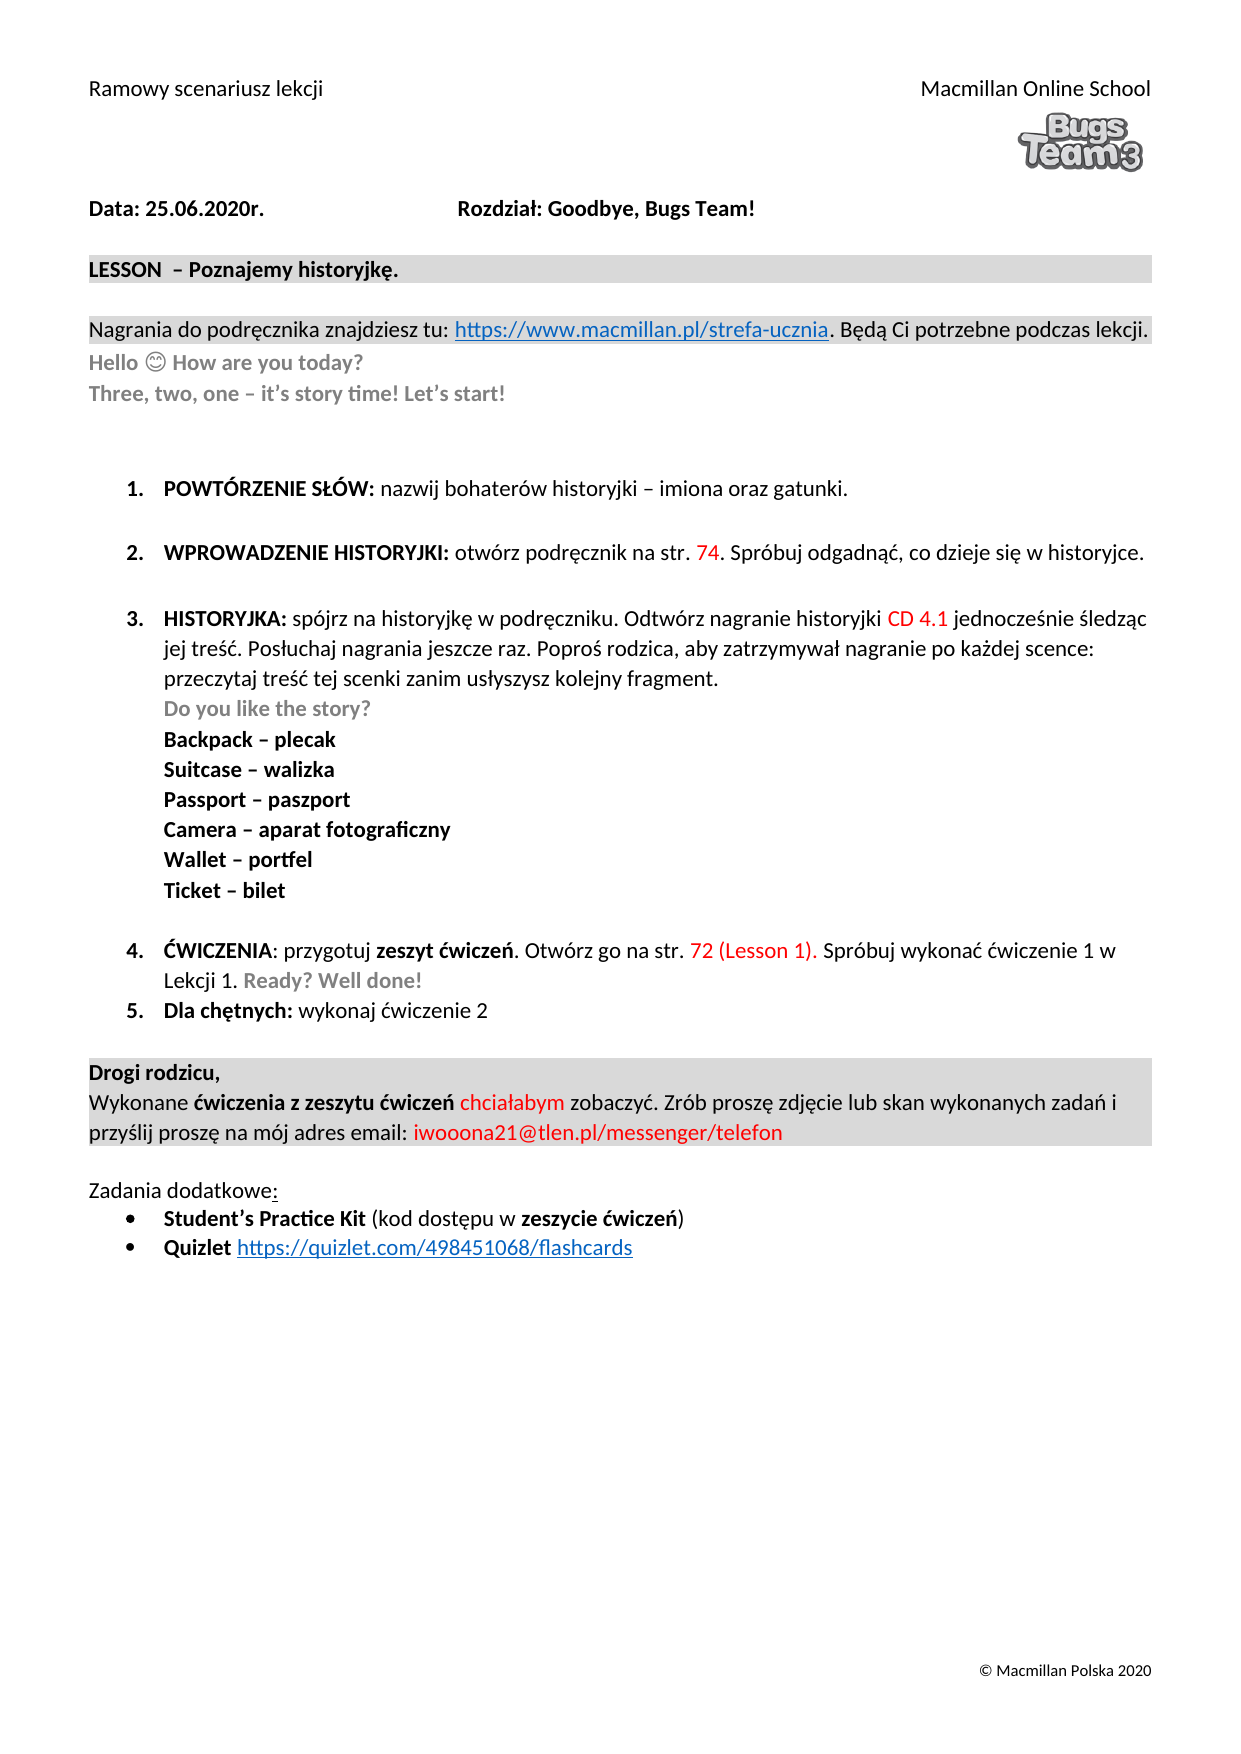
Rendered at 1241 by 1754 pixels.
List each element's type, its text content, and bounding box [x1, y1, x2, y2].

text Data: 25.06.2020r. Rozdział: Goodbye, Bugs Team! [89, 194, 1152, 253]
list WPROWADZENIE HISTORYJKI: otwórz podręcznik na str. 74. Spróbuj odgadnąć, co dzieje się w historyjce. [126, 538, 1152, 599]
list ĆWICZENIA: przygotuj zeszyt ćwiczeń. Otwórz go na str. 72 (Lesson 1). Spróbuj wykonać ćwiczenie 1 w Lekcji 1. Ready? Well done! [126, 936, 1152, 994]
text Nagrania do podręcznika znajdziesz tu: https://www.macmillan.pl/strefa-ucznia. Będą Ci potrzebne podczas lekcji. [89, 316, 1152, 344]
list Quizlet https://quizlet.com/498451068/flashcards [126, 1233, 1152, 1261]
list Suitcase – walizka [164, 755, 1152, 783]
text Drogi rodzicu, [89, 1058, 1152, 1086]
list Ticket – bilet [164, 876, 1152, 904]
text Wykonane ćwiczenia z zeszytu ćwiczeń chciałabym zobaczyć. Zrób proszę zdjęcie lub skan wykonanych zadań i przyślij proszę na mój adres email: iwooona21@tlen.pl/messenger/telefon [89, 1088, 1152, 1146]
text Hello 😊 How are you today? [89, 346, 1152, 377]
text Three, two, one – it’s story time! Let’s start! [89, 379, 1152, 408]
list Wallet – portfel [164, 846, 1152, 873]
list Backpack – plecak [164, 725, 1152, 753]
text LESSON – Poznajemy historyjkę. [89, 255, 1152, 283]
list Camera – aparat fotograficzny [164, 815, 1152, 843]
list Dla chętnych: wykonaj ćwiczenie 2 [126, 997, 1152, 1056]
list HISTORYJKA: spójrz na historyjkę w podręczniku. Odtwórz nagranie historyjki CD 4.1 jednocześnie śledząc jej treść. Posłuchaj nagrania jeszcze raz. Poproś rodzica, aby zatrzymywał nagranie po każdej scence: przeczytaj treść tej scenki zanim usłyszysz kolejny fragment. Do you like the story? [126, 604, 1152, 722]
list Student’s Practice Kit (kod dostępu w zeszycie ćwiczeń) [126, 1204, 1152, 1233]
list Passport – paszport [164, 785, 1152, 813]
list POWTÓRZENIE SŁÓW: nazwij bohaterów historyjki – imiona oraz gatunki. [126, 474, 1152, 502]
text Zadania dodatkowe: [89, 1177, 1152, 1204]
